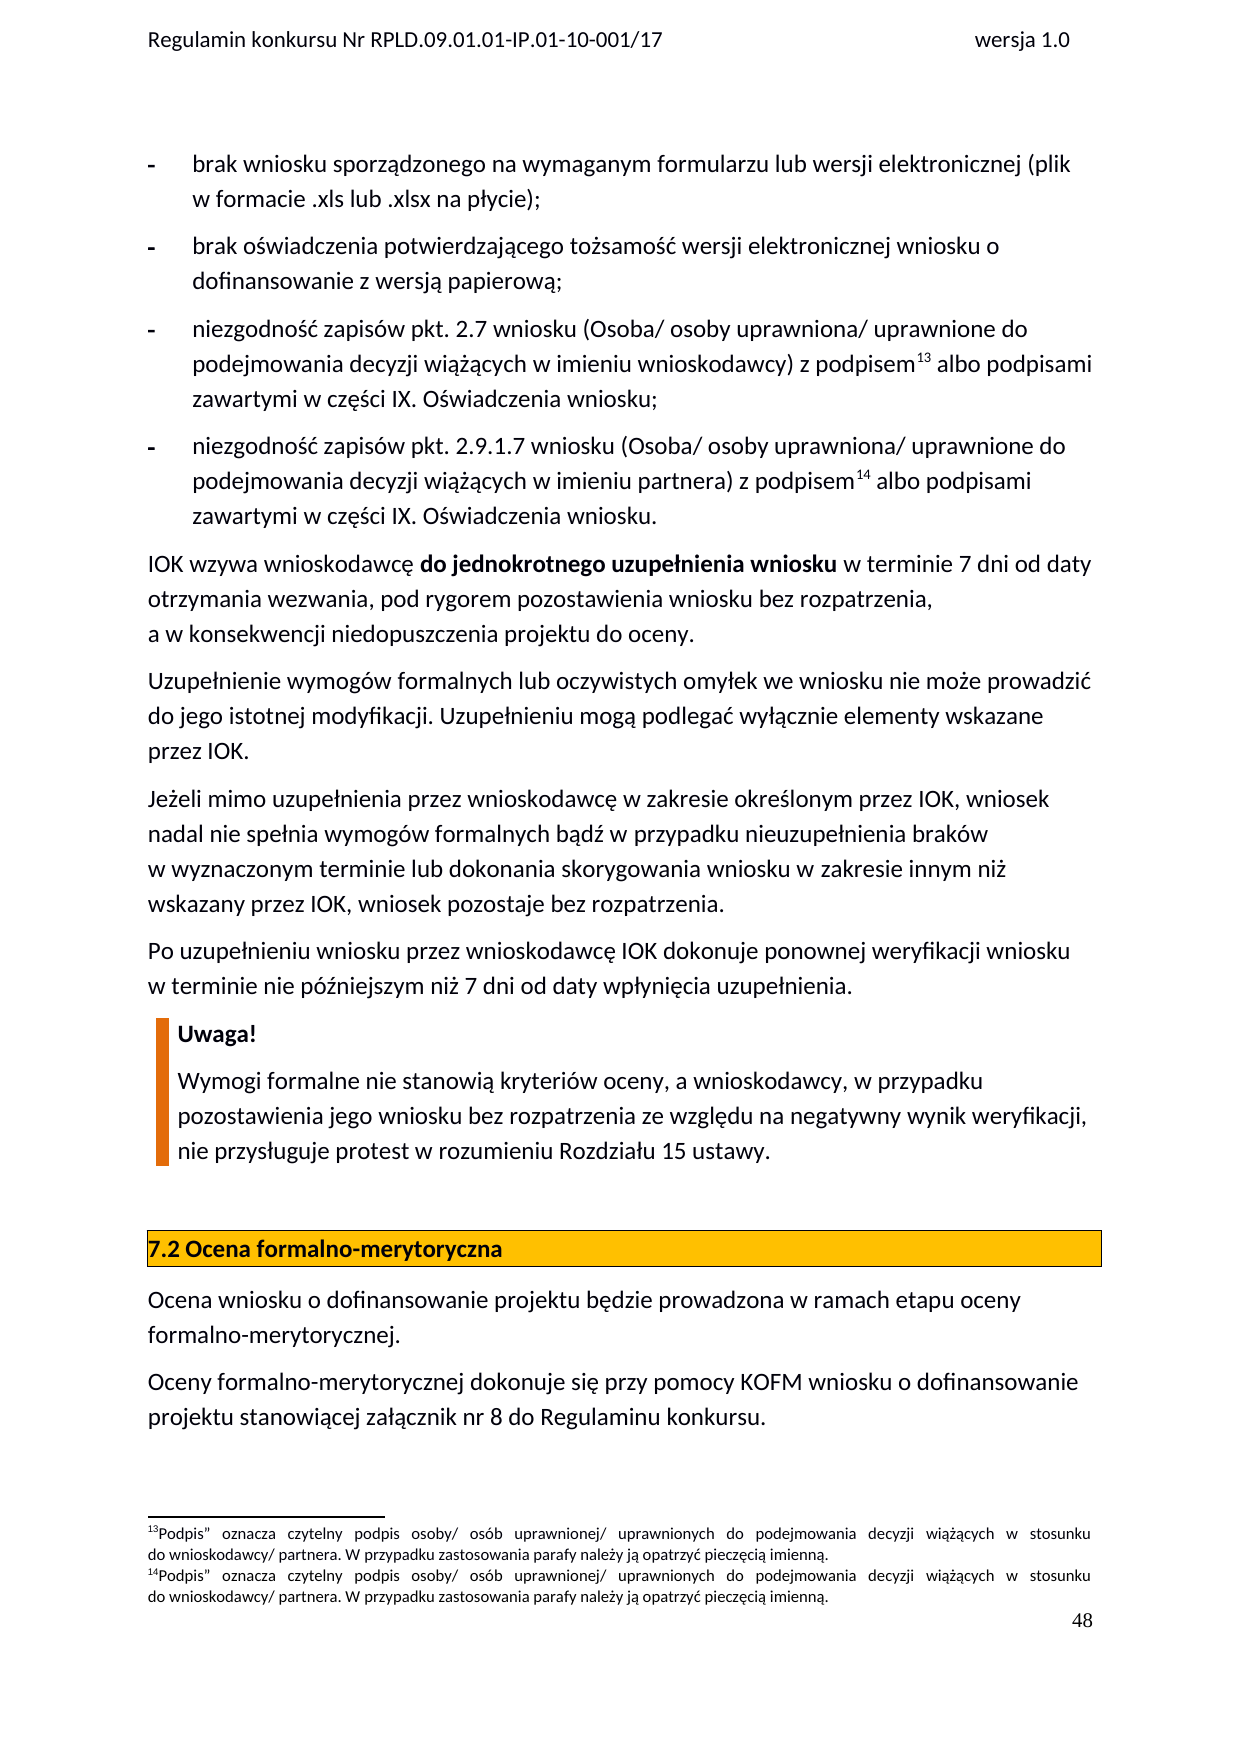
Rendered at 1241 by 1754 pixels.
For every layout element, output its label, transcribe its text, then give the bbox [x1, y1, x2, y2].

list Ocena formalno-merytoryczna [148, 1231, 1101, 1266]
text IOK wzywa wnioskodawcę do jednokrotnego uzupełnienia wniosku w terminie 7 dni od daty otrzymania wezwania, pod rygorem pozostawienia wniosku bez rozpatrzenia, a w konsekwencji niedopuszczenia projektu do oceny. [148, 548, 1092, 648]
text Uzupełnienie wymogów formalnych lub oczywistych omyłek we wniosku nie może prowadzić do jego istotnej modyfikacji. Uzupełnieniu mogą podlegać wyłącznie elementy wskazane przez IOK. [148, 665, 1092, 766]
text Wymogi formalne nie stanowią kryteriów oceny, a wnioskodawcy, w przypadku pozostawienia jego wniosku bez rozpatrzenia ze względu na negatywny wynik weryfikacji, nie przysługuje protest w rozumieniu Rozdziału 15 ustawy. [169, 1065, 1092, 1166]
text Uwaga! [169, 1018, 1092, 1048]
list brak oświadczenia potwierdzającego tożsamość wersji elektronicznej wniosku o dofinansowanie z wersją papierową; [148, 230, 1092, 296]
list niezgodność zapisów pkt. 2.7 wniosku (Osoba/ osoby uprawniona/ uprawnione do podejmowania decyzji wiążących w imieniu wnioskodawcy) z podpisem albo podpisami zawartymi w części IX. Oświadczenia wniosku; [148, 313, 1092, 413]
text Ocena wniosku o dofinansowanie projektu będzie prowadzona w ramach etapu oceny formalno-merytorycznej. [148, 1284, 1092, 1349]
list niezgodność zapisów pkt. 2.9.1.7 wniosku (Osoba/ osoby uprawniona/ uprawnione do podejmowania decyzji wiążących w imieniu partnera) z podpisem albo podpisami zawartymi w części IX. Oświadczenia wniosku. [148, 430, 1092, 531]
list brak wniosku sporządzonego na wymaganym formularzu lub wersji elektronicznej (plik w formacie .xls lub .xlsx na płycie); [148, 148, 1092, 213]
text Oceny formalno-merytorycznej dokonuje się przy pomocy KOFM wniosku o dofinansowanie projektu stanowiącej załącznik nr 8 do Regulaminu konkursu. [148, 1366, 1092, 1432]
text Jeżeli mimo uzupełnienia przez wnioskodawcę w zakresie określonym przez IOK, wniosek nadal nie spełnia wymogów formalnych bądź w przypadku nieuzupełnienia braków w wyznaczonym terminie lub dokonania skorygowania wniosku w zakresie innym niż wskazany przez IOK, wniosek pozostaje bez rozpatrzenia. [148, 783, 1092, 918]
text Po uzupełnieniu wniosku przez wnioskodawcę IOK dokonuje ponownej weryfikacji wniosku w terminie nie późniejszym niż 7 dni od daty wpłynięcia uzupełnienia. [148, 935, 1092, 1001]
